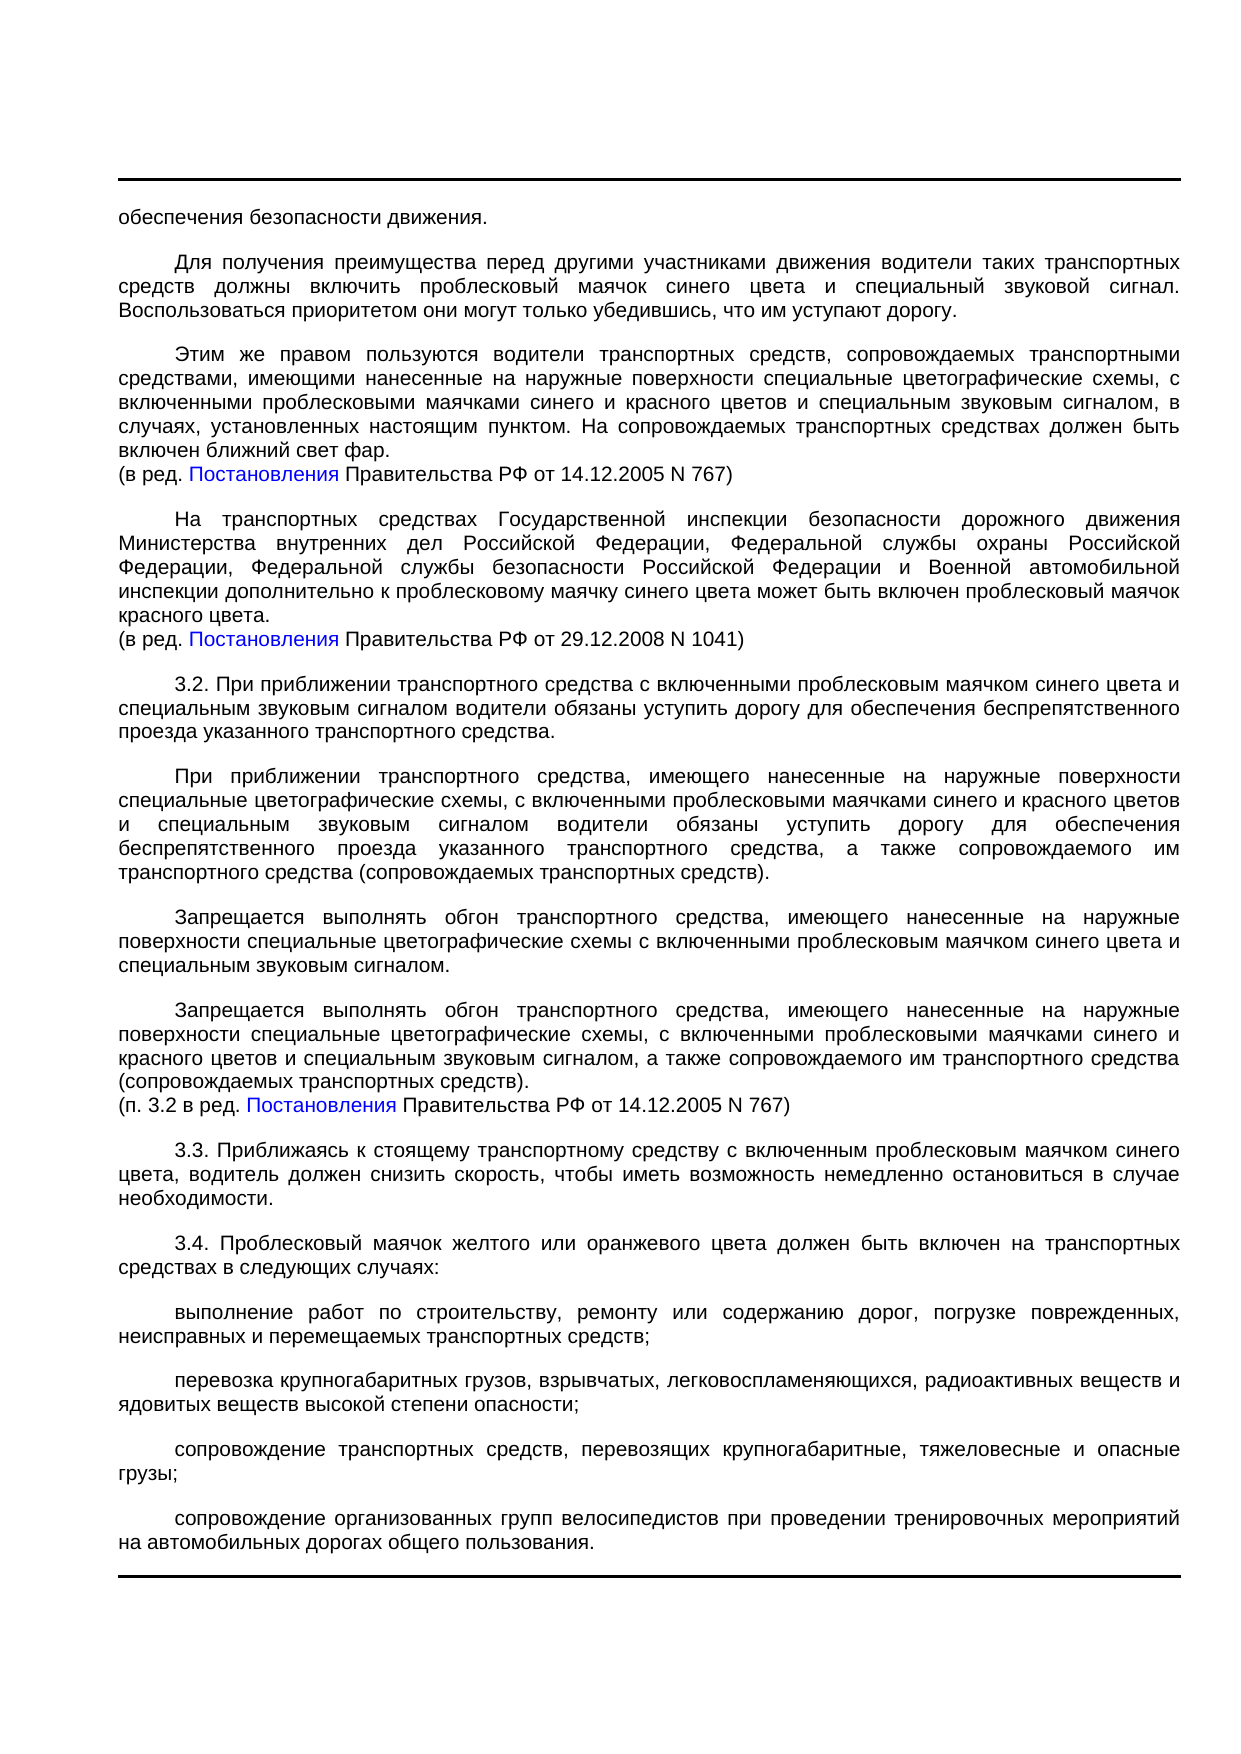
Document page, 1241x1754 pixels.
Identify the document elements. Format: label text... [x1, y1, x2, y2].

text Запрещается выполнять обгон транспортного средства, имеющего нанесенные на наружные поверхности специальные цветографические схемы с включенными проблесковым маячком синего цвета и специальным звуковым сигналом. [118, 905, 1181, 977]
text На транспортных средствах Государственной инспекции безопасности дорожного движения Министерства внутренних дел Российской Федерации, Федеральной службы охраны Российской Федерации, Федеральной службы безопасности Российской Федерации и Военной автомобильной инспекции дополнительно к проблесковому маячку синего цвета может быть включен проблесковый маячок красного цвета. [118, 507, 1181, 627]
text 3.3. Приближаясь к стоящему транспортному средству с включенным проблесковым маячком синего цвета, водитель должен снизить скорость, чтобы иметь возможность немедленно остановиться в случае необходимости. [118, 1138, 1181, 1210]
text (п. 3.2 в ред. Постановления Правительства РФ от 14.12.2005 N 767) [118, 1093, 1181, 1117]
text сопровождение организованных групп велосипедистов при проведении тренировочных мероприятий на автомобильных дорогах общего пользования. [118, 1506, 1181, 1554]
text (в ред. Постановления Правительства РФ от 29.12.2008 N 1041) [118, 627, 1181, 651]
text Запрещается выполнять обгон транспортного средства, имеющего нанесенные на наружные поверхности специальные цветографические схемы, с включенными проблесковыми маячками синего и красного цветов и специальным звуковым сигналом, а также сопровождаемого им транспортного средства (сопровождаемых транспортных средств). [118, 997, 1181, 1093]
text Этим же правом пользуются водители транспортных средств, сопровождаемых транспортными средствами, имеющими нанесенные на наружные поверхности специальные цветографические схемы, с включенными проблесковыми маячками синего и красного цветов и специальным звуковым сигналом, в случаях, установленных настоящим пунктом. На сопровождаемых транспортных средствах должен быть включен ближний свет фар. [118, 342, 1181, 462]
text Для получения преимущества перед другими участниками движения водители таких транспортных средств должны включить проблесковый маячок синего цвета и специальный звуковой сигнал. Воспользоваться приоритетом они могут только убедившись, что им уступают дорогу. [118, 249, 1181, 321]
text выполнение работ по строительству, ремонту или содержанию дорог, погрузке поврежденных, неисправных и перемещаемых транспортных средств; [118, 1299, 1181, 1347]
text 3.2. При приближении транспортного средства с включенными проблесковым маячком синего цвета и специальным звуковым сигналом водители обязаны уступить дорогу для обеспечения беспрепятственного проезда указанного транспортного средства. [118, 671, 1181, 743]
text При приближении транспортного средства, имеющего нанесенные на наружные поверхности специальные цветографические схемы, с включенными проблесковыми маячками синего и красного цветов и специальным звуковым сигналом водители обязаны уступить дорогу для обеспечения беспрепятственного проезда указанного транспортного средства, а также сопровождаемого им транспортного средства (сопровождаемых транспортных средств). [118, 764, 1181, 884]
text сопровождение транспортных средств, перевозящих крупногабаритные, тяжеловесные и опасные грузы; [118, 1437, 1181, 1485]
text (в ред. Постановления Правительства РФ от 14.12.2005 N 767) [118, 462, 1181, 486]
text 3.4. Проблесковый маячок желтого или оранжевого цвета должен быть включен на транспортных средствах в следующих случаях: [118, 1231, 1181, 1279]
text перевозка крупногабаритных грузов, взрывчатых, легковоспламеняющихся, радиоактивных веществ и ядовитых веществ высокой степени опасности; [118, 1368, 1181, 1416]
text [118, 205, 1181, 229]
